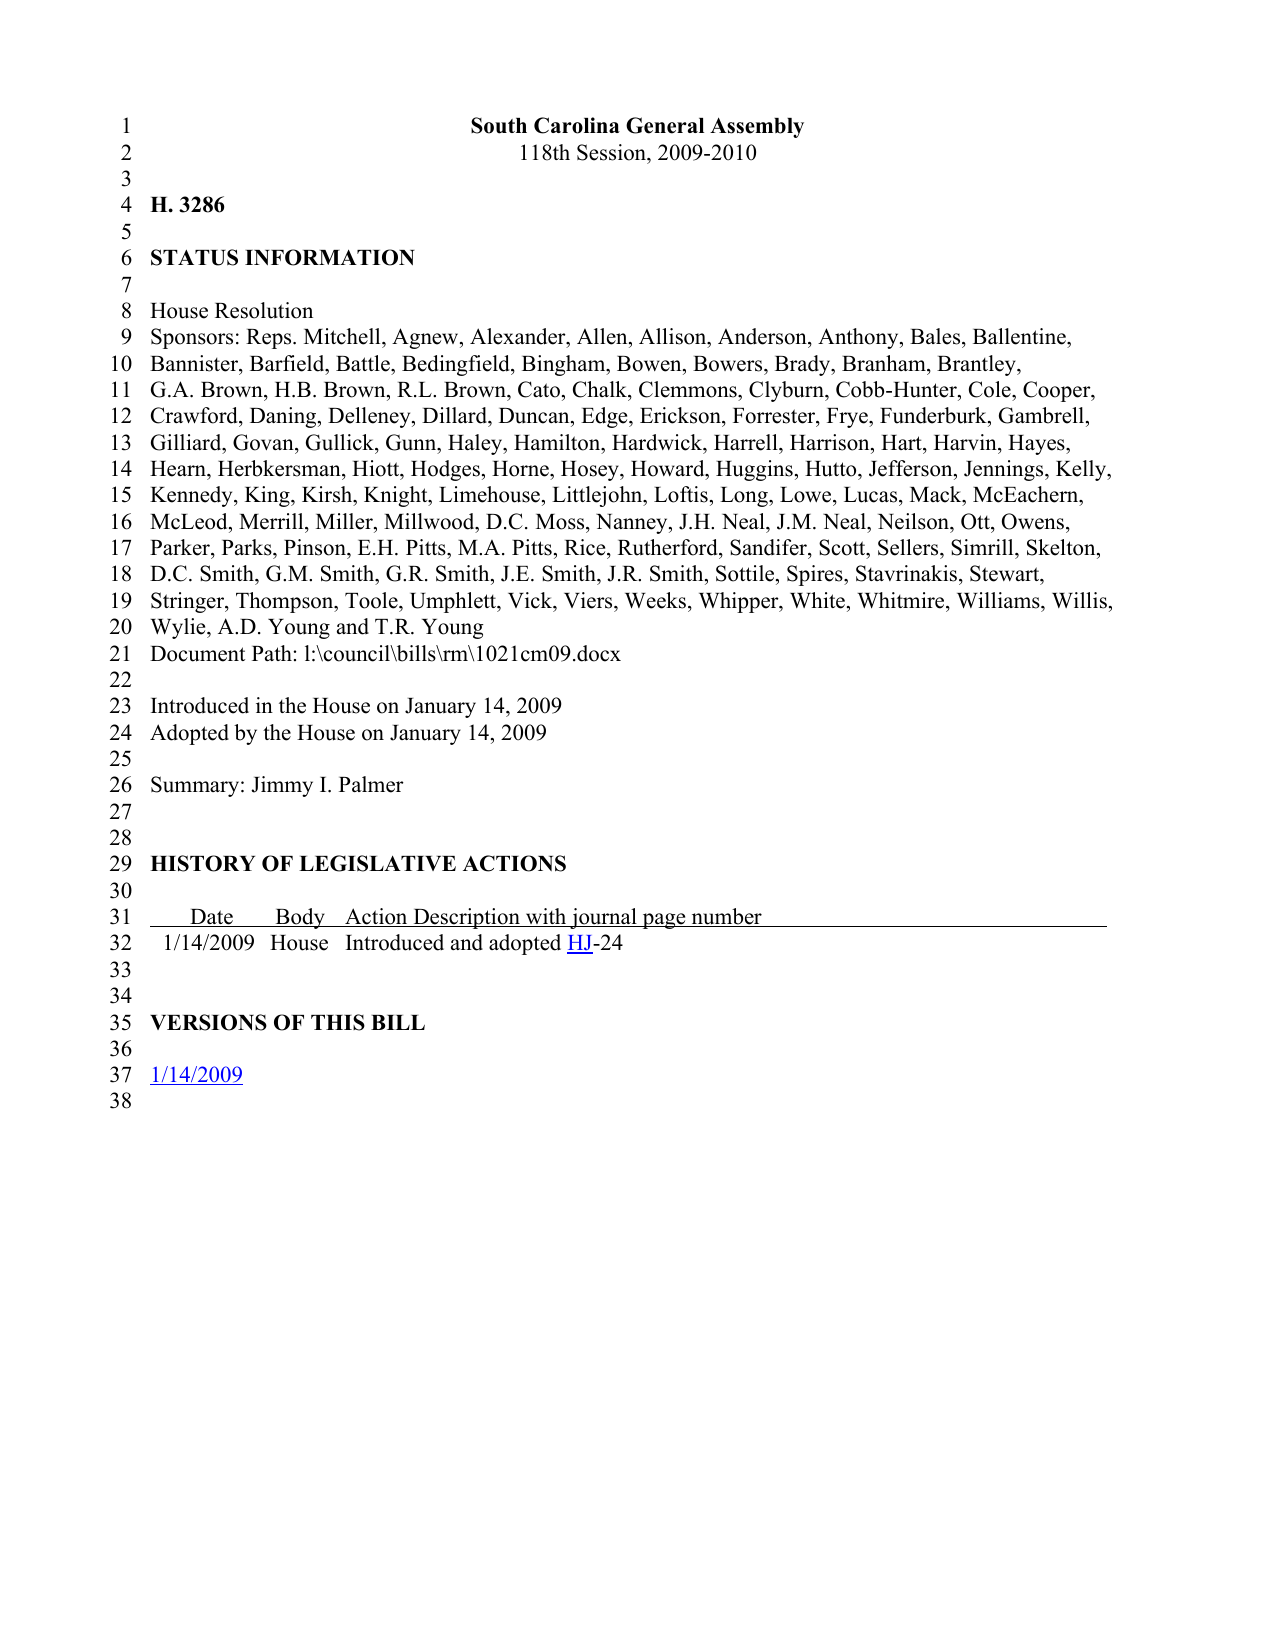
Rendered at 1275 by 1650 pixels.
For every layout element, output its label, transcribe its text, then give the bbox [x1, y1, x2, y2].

text HISTORY OF LEGISLATIVE ACTIONS [150, 850, 1125, 877]
text Document Path: l:\council\bills\rm\1021cm09.docx [150, 639, 1125, 666]
text VERSIONS OF THIS BILL [150, 1008, 1125, 1035]
text House Resolution [150, 297, 1125, 323]
text Summary: Jimmy I. Palmer [150, 771, 1125, 798]
text 1/14/2009 [150, 1061, 1125, 1088]
text South Carolina General Assembly [150, 112, 1125, 139]
text H. 3286 [150, 192, 1125, 218]
text Introduced in the House on January 14, 2009 [150, 692, 1125, 719]
text Date Body Action Description with journal page number [150, 903, 1125, 929]
text 118th Session, 2009-2010 [150, 139, 1125, 165]
text Sponsors: Reps. Mitchell, Agnew, Alexander, Allen, Allison, Anderson, Anthony, Bales, Ballentine, Bannister, Barfield, Battle, Bedingfield, Bingham, Bowen, Bowers, Brady, Branham, Brantley, G.A. Brown, H.B. Brown, R.L. Brown, Cato, Chalk, Clemmons, Clyburn, Cobb-Hunter, Cole, Cooper, Crawford, Daning, Delleney, Dillard, Duncan, Edge, Erickson, Forrester, Frye, Funderburk, Gambrell, Gilliard, Govan, Gullick, Gunn, Haley, Hamilton, Hardwick, Harrell, Harrison, Hart, Harvin, Hayes, Hearn, Herbkersman, Hiott, Hodges, Horne, Hosey, Howard, Huggins, Hutto, Jefferson, Jennings, Kelly, Kennedy, King, Kirsh, Knight, Limehouse, Littlejohn, Loftis, Long, Lowe, Lucas, Mack, McEachern, McLeod, Merrill, Miller, Millwood, D.C. Moss, Nanney, J.H. Neal, J.M. Neal, Neilson, Ott, Owens, Parker, Parks, Pinson, E.H. Pitts, M.A. Pitts, Rice, Rutherford, Sandifer, Scott, Sellers, Simrill, Skelton, D.C. Smith, G.M. Smith, G.R. Smith, J.E. Smith, J.R. Smith, Sottile, Spires, Stavrinakis, Stewart, Stringer, Thompson, Toole, Umphlett, Vick, Viers, Weeks, Whipper, White, Whitmire, Williams, Willis, Wylie, A.D. Young and T.R. Young [150, 323, 1125, 639]
text Adopted by the House on January 14, 2009 [150, 719, 1125, 745]
text 1/14/2009 House Introduced and adopted HJ-24 [150, 929, 1125, 956]
text STATUS INFORMATION [150, 244, 1125, 271]
